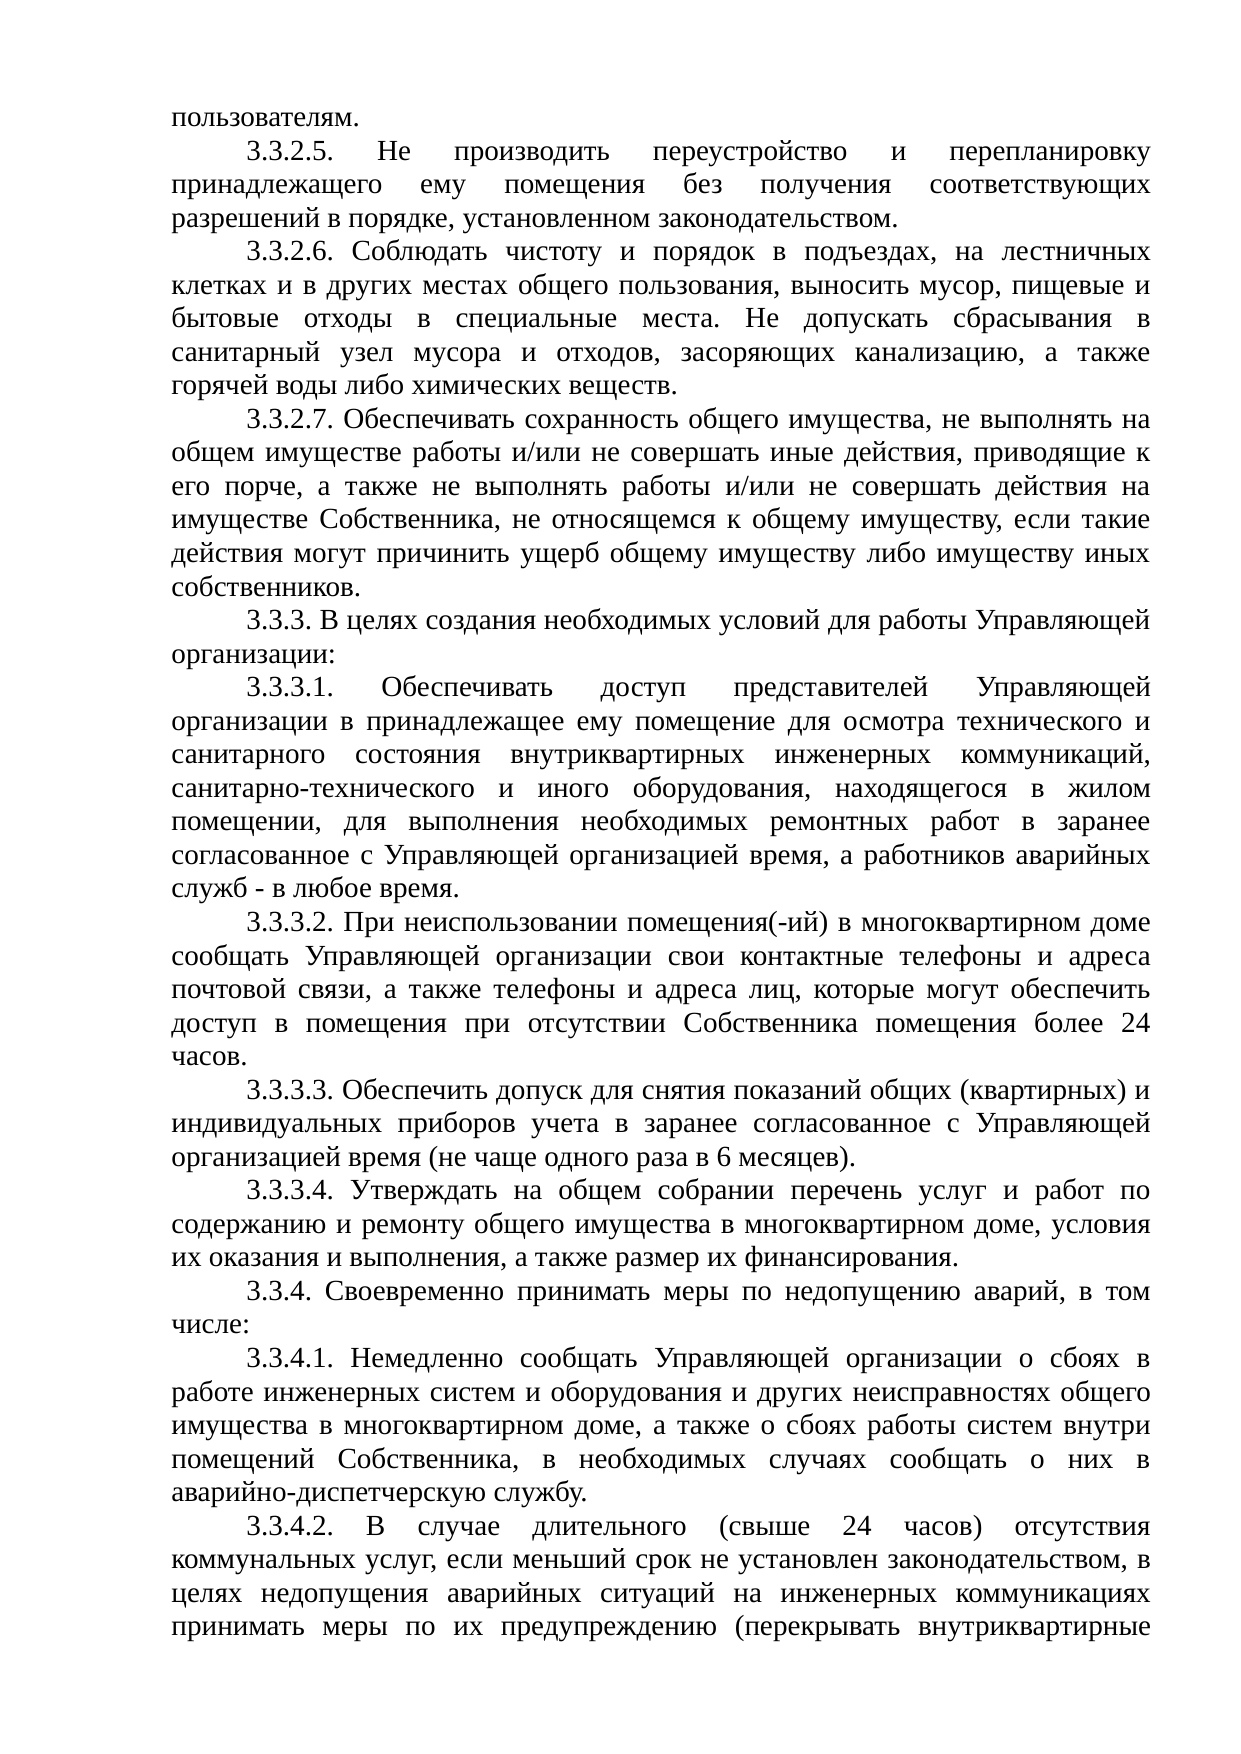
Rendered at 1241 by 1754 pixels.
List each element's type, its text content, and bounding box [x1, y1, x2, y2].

text 3.3.3. В целях создания необходимых условий для работы Управляющей организации: [171, 602, 1152, 669]
text 3.3.3.3. Обеспечить допуск для снятия показаний общих (квартирных) и индивидуальных приборов учета в заранее согласованное с Управляющей организацией время (не чаще одного раза в 6 месяцев). [171, 1072, 1152, 1172]
text 3.3.2.5. Не производить переустройство и перепланировку принадлежащего ему помещения без получения соответствующих разрешений в порядке, установленном законодательством. [171, 133, 1152, 233]
text 3.3.3.1. Обеспечивать доступ представителей Управляющей организации в принадлежащее ему помещение для осмотра технического и санитарного состояния внутриквартирных инженерных коммуникаций, санитарно-технического и иного оборудования, находящегося в жилом помещении, для выполнения необходимых ремонтных работ в заранее согласованное с Управляющей организацией время, а работников аварийных служб - в любое время. [171, 669, 1152, 904]
text 3.3.4. Своевременно принимать меры по недопущению аварий, в том числе: [171, 1273, 1152, 1340]
text 3.3.2.6. Соблюдать чистоту и порядок в подъездах, на лестничных клетках и в других местах общего пользования, выносить мусор, пищевые и бытовые отходы в специальные места. Не допускать сбрасывания в санитарный узел мусора и отходов, засоряющих канализацию, а также горячей воды либо химических веществ. [171, 233, 1152, 401]
text 3.3.3.2. При неиспользовании помещения(-ий) в многоквартирном доме сообщать Управляющей организации свои контактные телефоны и адреса почтовой связи, а также телефоны и адреса лиц, которые могут обеспечить доступ в помещения при отсутствии Собственника помещения более 24 часов. [171, 904, 1152, 1072]
text 3.3.3.4. Утверждать на общем собрании перечень услуг и работ по содержанию и ремонту общего имущества в многоквартирном доме, условия их оказания и выполнения, а также размер их финансирования. [171, 1172, 1152, 1273]
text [171, 1508, 1152, 1642]
text 3.3.2.7. Обеспечивать сохранность общего имущества, не выполнять на общем имуществе работы и/или не совершать иные действия, приводящие к его порче, а также не выполнять работы и/или не совершать действия на имуществе Собственника, не относящемся к общему имуществу, если такие действия могут причинить ущерб общему имуществу либо имуществу иных собственников. [171, 401, 1152, 602]
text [171, 99, 1152, 133]
text 3.3.4.1. Немедленно сообщать Управляющей организации о сбоях в работе инженерных систем и оборудования и других неисправностях общего имущества в многоквартирном доме, а также о сбоях работы систем внутри помещений Собственника, в необходимых случаях сообщать о них в аварийно-диспетчерскую службу. [171, 1340, 1152, 1508]
